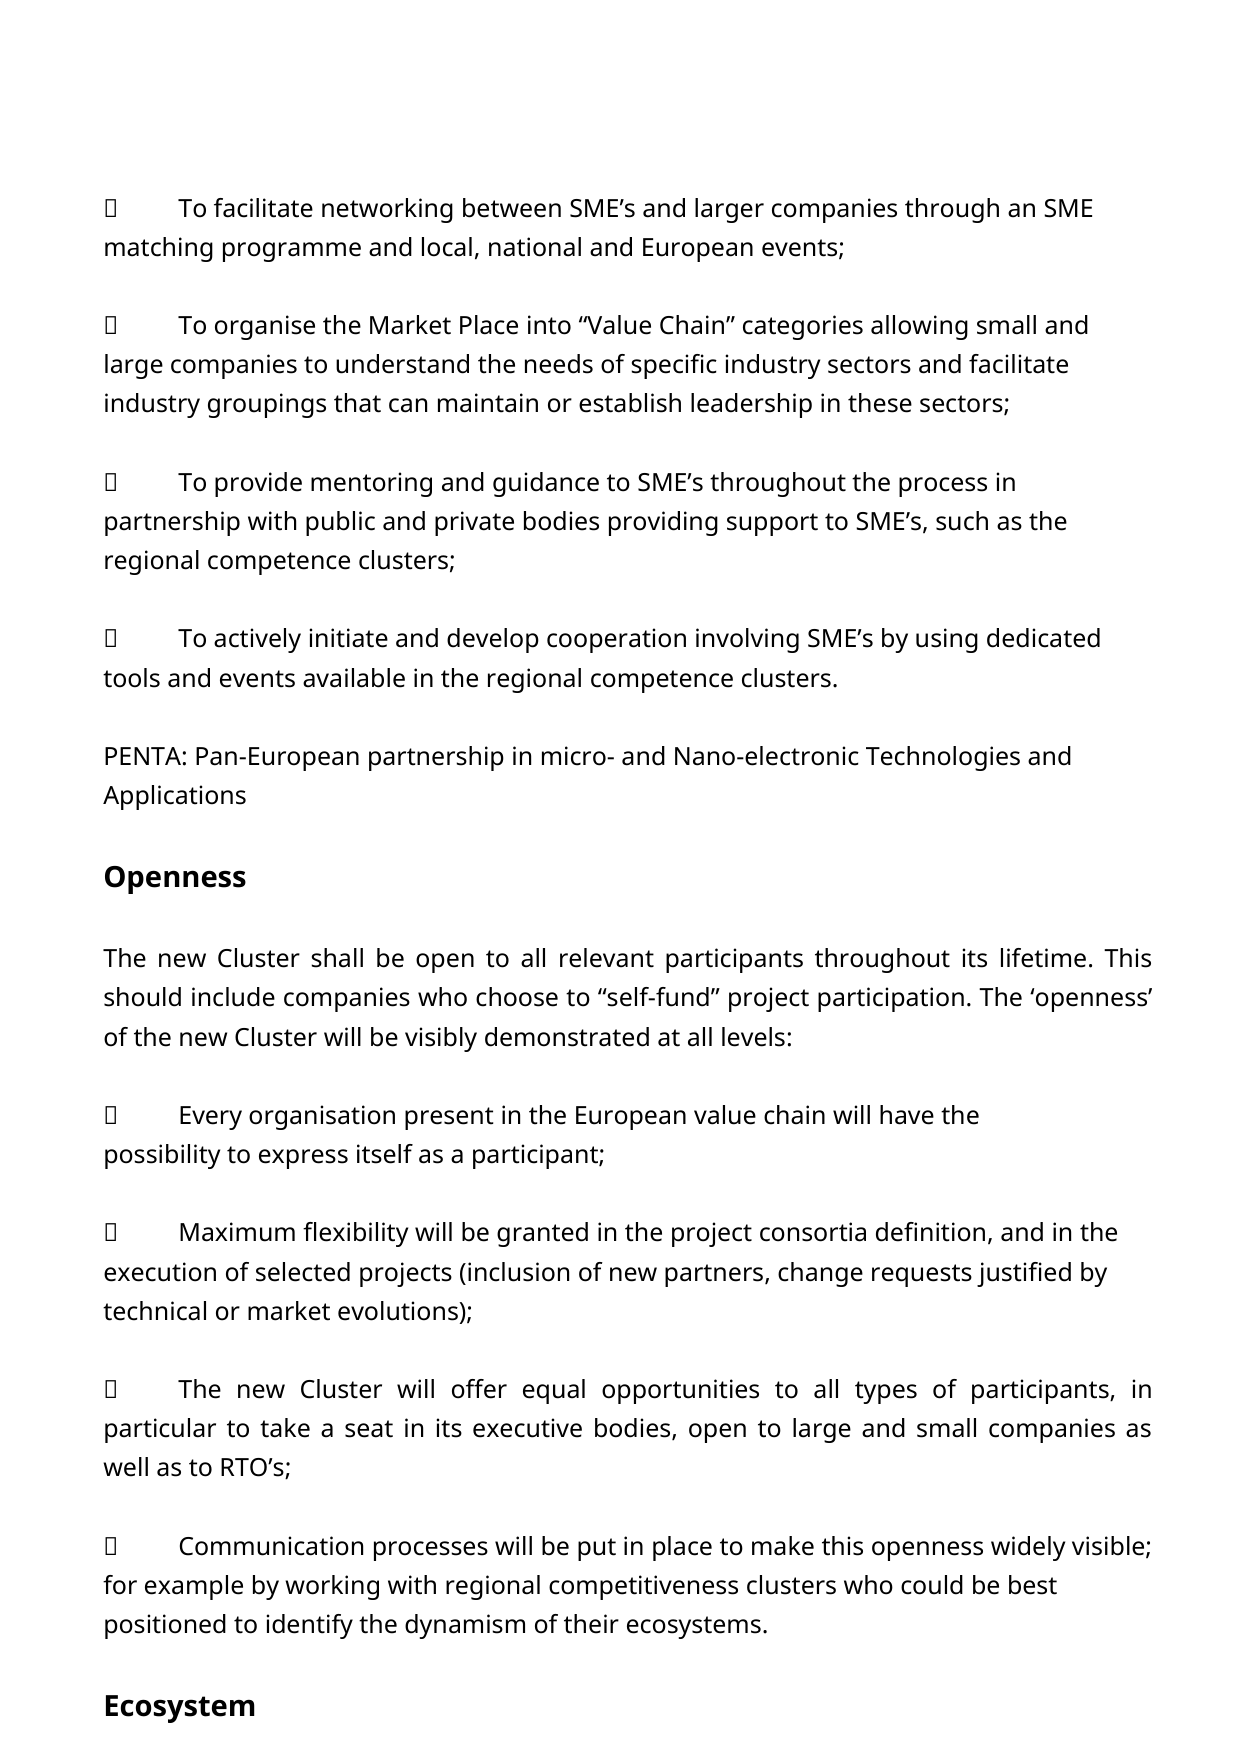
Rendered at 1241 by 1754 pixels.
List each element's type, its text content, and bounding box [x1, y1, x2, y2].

text Openness [103, 856, 1154, 896]
text PENTA: Pan-European partnership in micro- and Nano-electronic Technologies and Applications [103, 739, 1154, 812]
list To organise the Market Place into “Value Chain” categories allowing small and large companies to understand the needs of specific industry sectors and facilitate industry groupings that can maintain or establish leadership in these sectors; [103, 308, 1154, 420]
list Communication processes will be put in place to make this openness widely visible; for example by working with regional competitiveness clusters who could be best positioned to identify the dynamism of their ecosystems. [103, 1528, 1154, 1641]
list To actively initiate and develop cooperation involving SME’s by using dedicated tools and events available in the regional competence clusters. [103, 621, 1154, 694]
list The new Cluster will offer equal opportunities to all types of participants, in particular to take a seat in its executive bodies, open to large and small companies as well as to RTO’s; [103, 1372, 1154, 1484]
list To provide mentoring and guidance to SME’s throughout the process in partnership with public and private bodies providing support to SME’s, such as the regional competence clusters; [103, 464, 1154, 577]
list Maximum flexibility will be granted in the project consortia definition, and in the execution of selected projects (inclusion of new partners, change requests justified by technical or market evolutions); [103, 1215, 1154, 1327]
text Ecosystem [103, 1685, 1154, 1725]
list Every organisation present in the European value chain will have the possibility to express itself as a participant; [103, 1098, 1091, 1171]
text The new Cluster shall be open to all relevant participants throughout its lifetime. This should include companies who choose to “self-fund” project participation. The ‘openness’ of the new Cluster will be visibly demonstrated at all levels: [103, 941, 1154, 1053]
list To facilitate networking between SME’s and larger companies through an SME matching programme and local, national and European events; [103, 190, 1154, 263]
